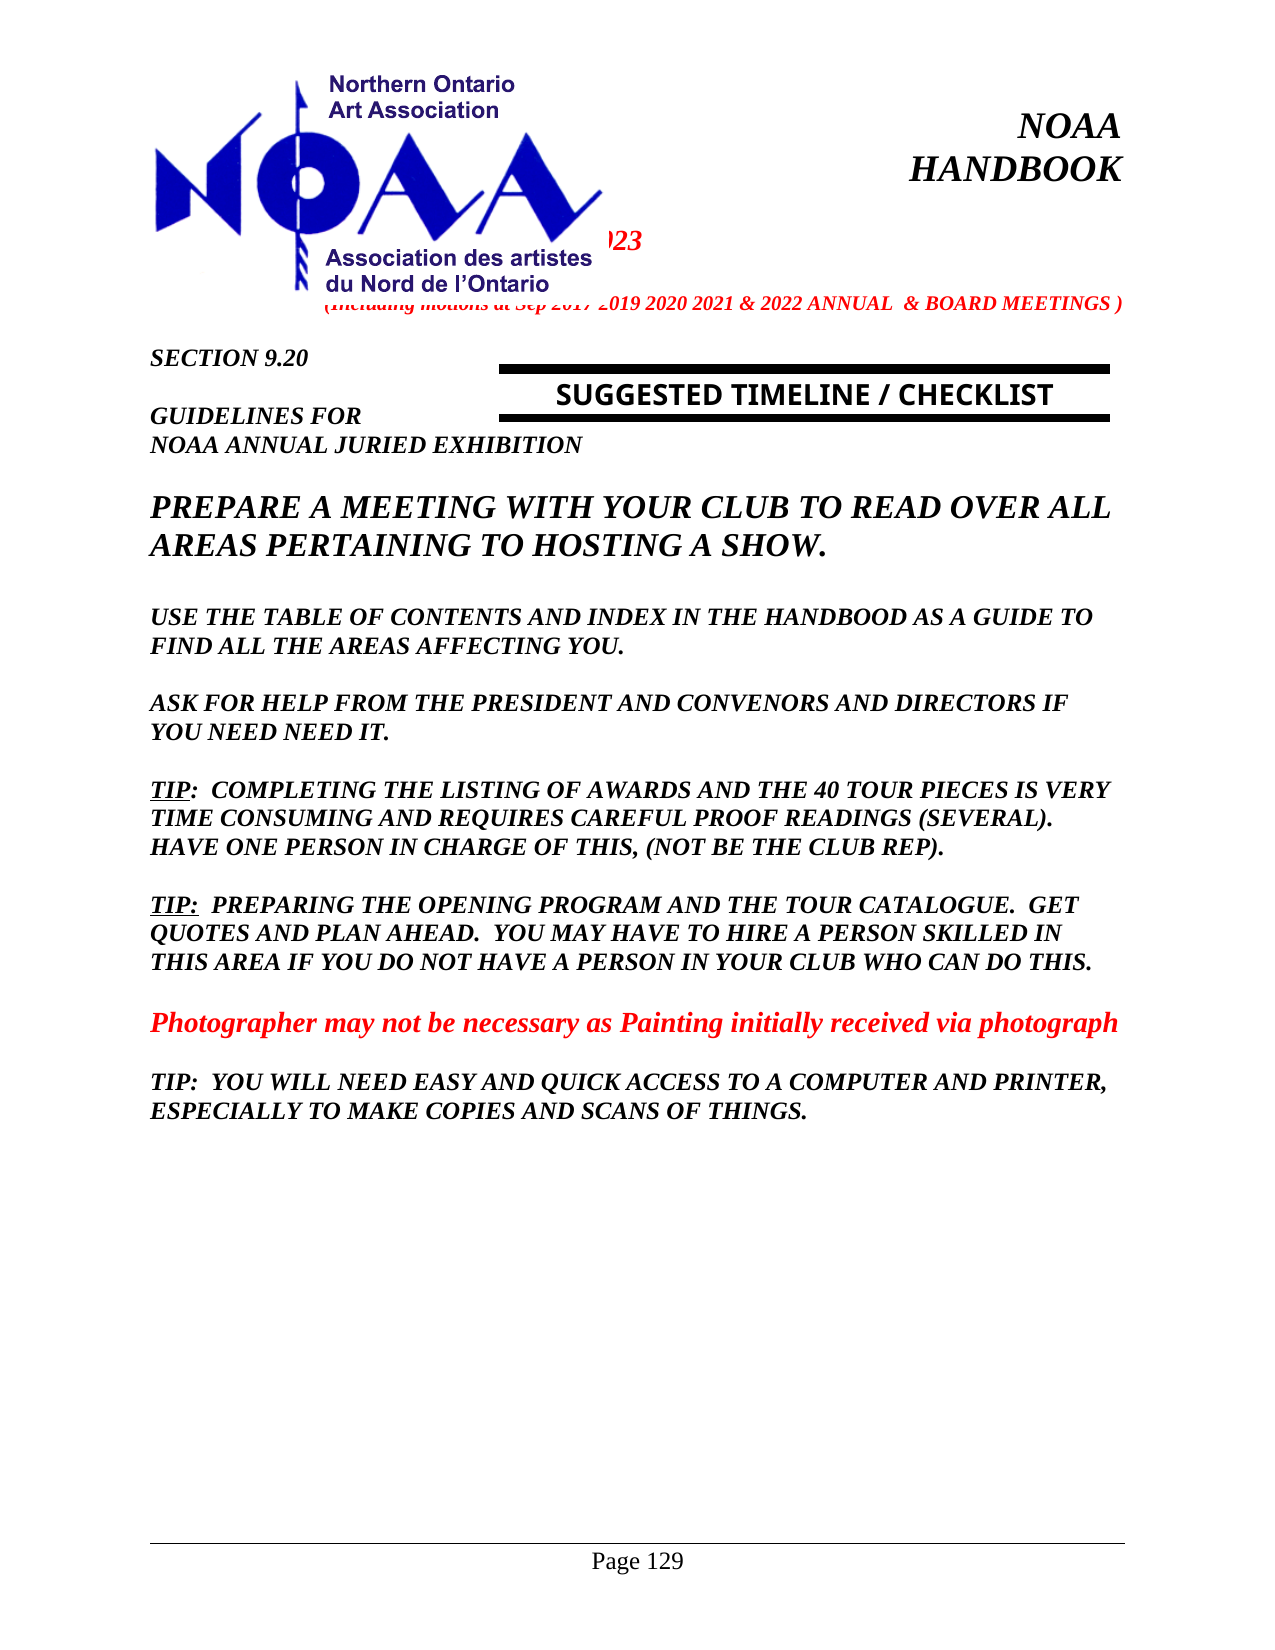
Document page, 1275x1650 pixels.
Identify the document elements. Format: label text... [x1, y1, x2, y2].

text PREPARE A MEETING WITH YOUR CLUB TO READ OVER ALL AREAS PERTAINING TO HOSTING A SHOW. [150, 487, 1125, 564]
text SECTION 9.20 [150, 343, 1125, 372]
text Photographer may not be necessary as Painting initially received via photograph [150, 1005, 1125, 1038]
text NOAA ANNUAL JURIED EXHIBITION [150, 430, 1125, 458]
text USE THE TABLE OF CONTENTS AND INDEX IN THE HANDBOOD AS A GUIDE TO FIND ALL THE AREAS AFFECTING YOU. [150, 602, 1125, 660]
text ASK FOR HELP FROM THE PRESIDENT AND CONVENORS AND DIRECTORS IF YOU NEED NEED IT. [150, 688, 1125, 746]
text TIP: YOU WILL NEED EASY AND QUICK ACCESS TO A COMPUTER AND PRINTER, ESPECIALLY TO MAKE COPIES AND SCANS OF THINGS. [150, 1067, 1125, 1124]
text TIP: PREPARING THE OPENING PROGRAM AND THE TOUR CATALOGUE. GET QUOTES AND PLAN AHEAD. YOU MAY HAVE TO HIRE A PERSON SKILLED IN THIS AREA IF YOU DO NOT HAVE A PERSON IN YOUR CLUB WHO CAN DO THIS. [150, 890, 1125, 976]
text GUIDELINES FOR [150, 401, 484, 430]
text TIP: COMPLETING THE LISTING OF AWARDS AND THE 40 TOUR PIECES IS VERY TIME CONSUMING AND REQUIRES CAREFUL PROOF READINGS (SEVERAL). HAVE ONE PERSON IN CHARGE OF THIS, (NOT BE THE CLUB REP). [150, 775, 1125, 861]
